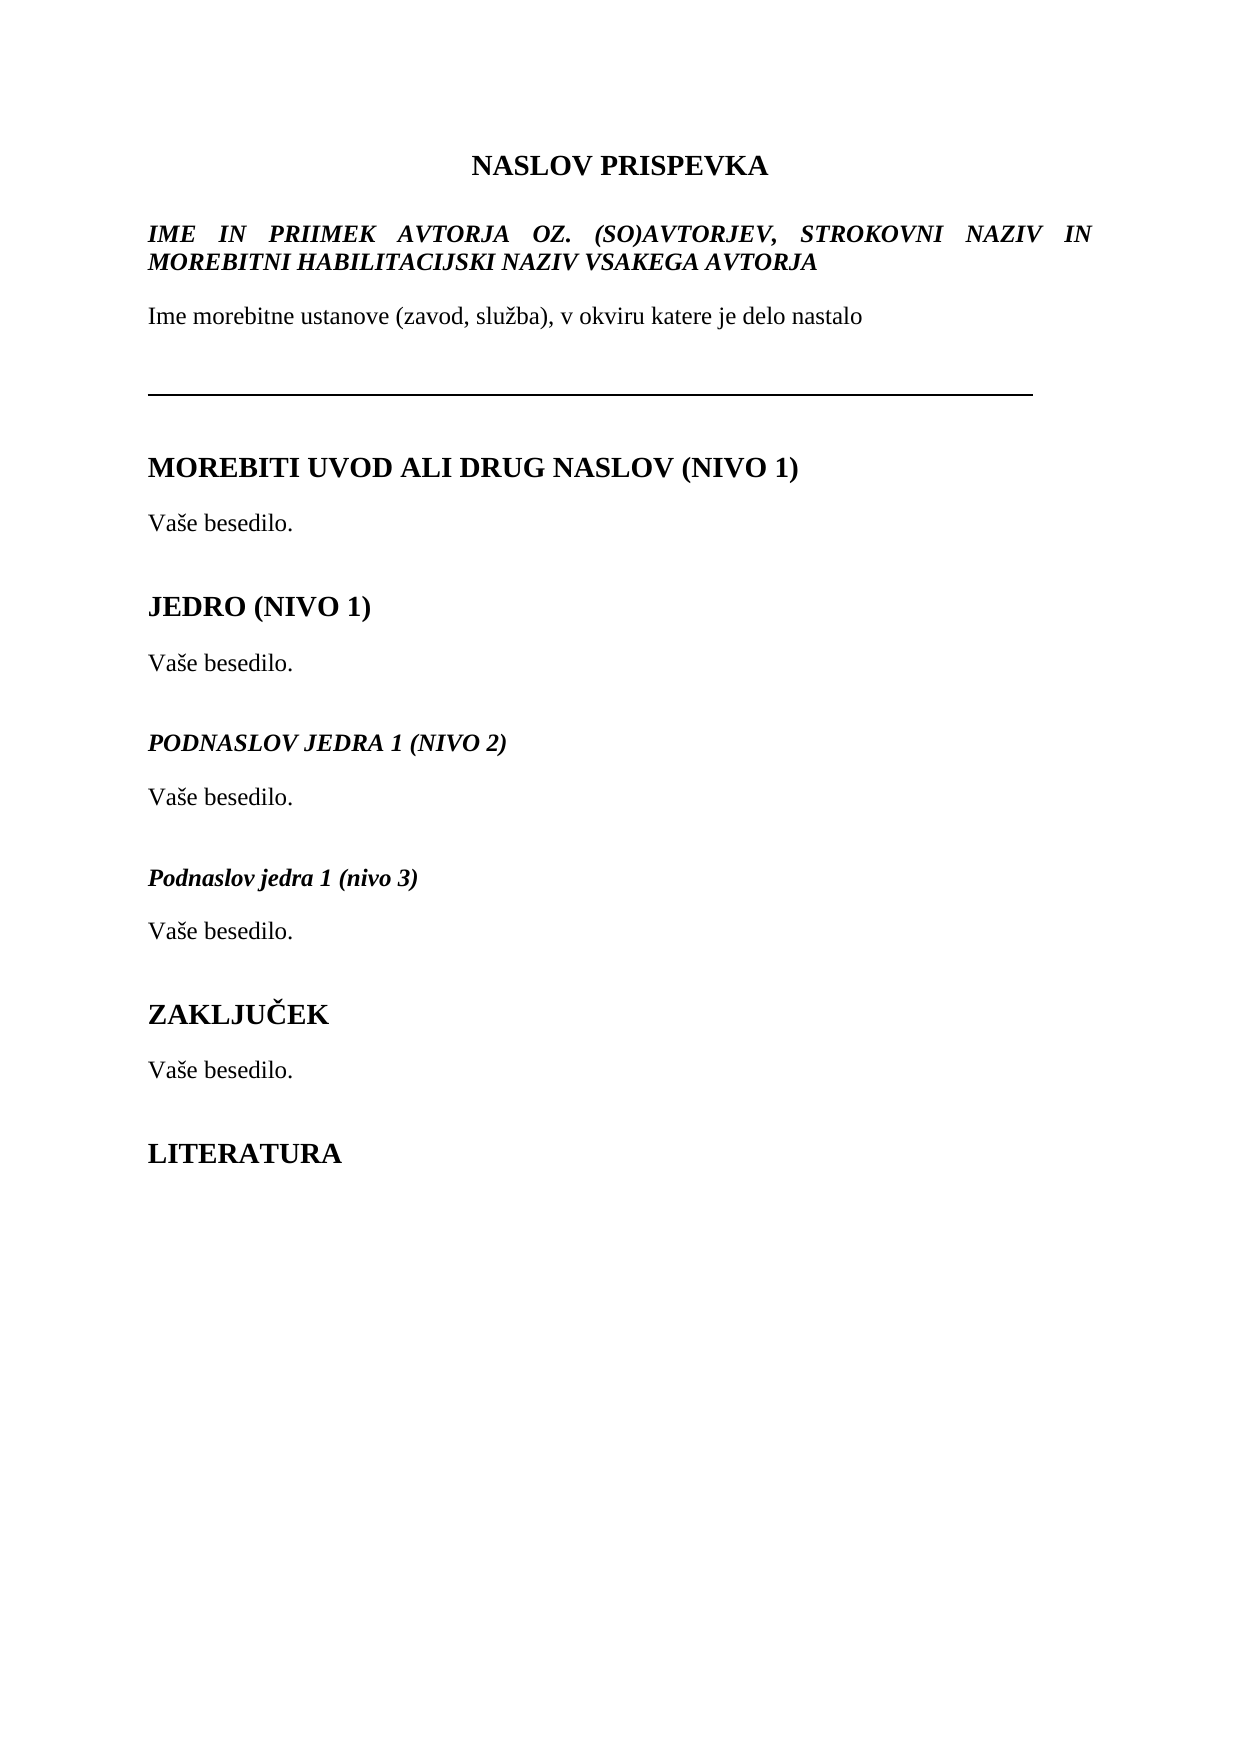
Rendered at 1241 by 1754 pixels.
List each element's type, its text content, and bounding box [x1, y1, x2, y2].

subtitle NASLOV PRISPEVKA [148, 148, 1093, 181]
subtitle Podnaslov jedra 1 (nivo 3) [148, 863, 1093, 891]
subtitle POdnaslov jedra 1 (Nivo 2) [148, 728, 1093, 757]
text Vaše besedilo. [148, 1056, 1093, 1084]
text Vaše besedilo. [148, 916, 1093, 945]
subtitle Zaključek [148, 997, 1093, 1031]
subtitle Literatura [148, 1136, 1093, 1170]
text Vaše besedilo. [148, 782, 1093, 811]
text Vaše besedilo. [148, 508, 1093, 537]
subtitle MOREBITI Uvod ali Drug naslov (nivo 1) [148, 450, 1093, 483]
subtitle Jedro (nivo 1) [148, 589, 1093, 623]
text Ime morebitne ustanove (zavod, služba), v okviru katere je delo nastalo [148, 301, 1093, 330]
text Vaše besedilo. [148, 648, 1093, 676]
subtitle Ime in priimek avtorja oz. (so)avtorjev, strokovni naziv in morebitni habilitacijski naziv vsakega avtorja [148, 219, 1093, 276]
